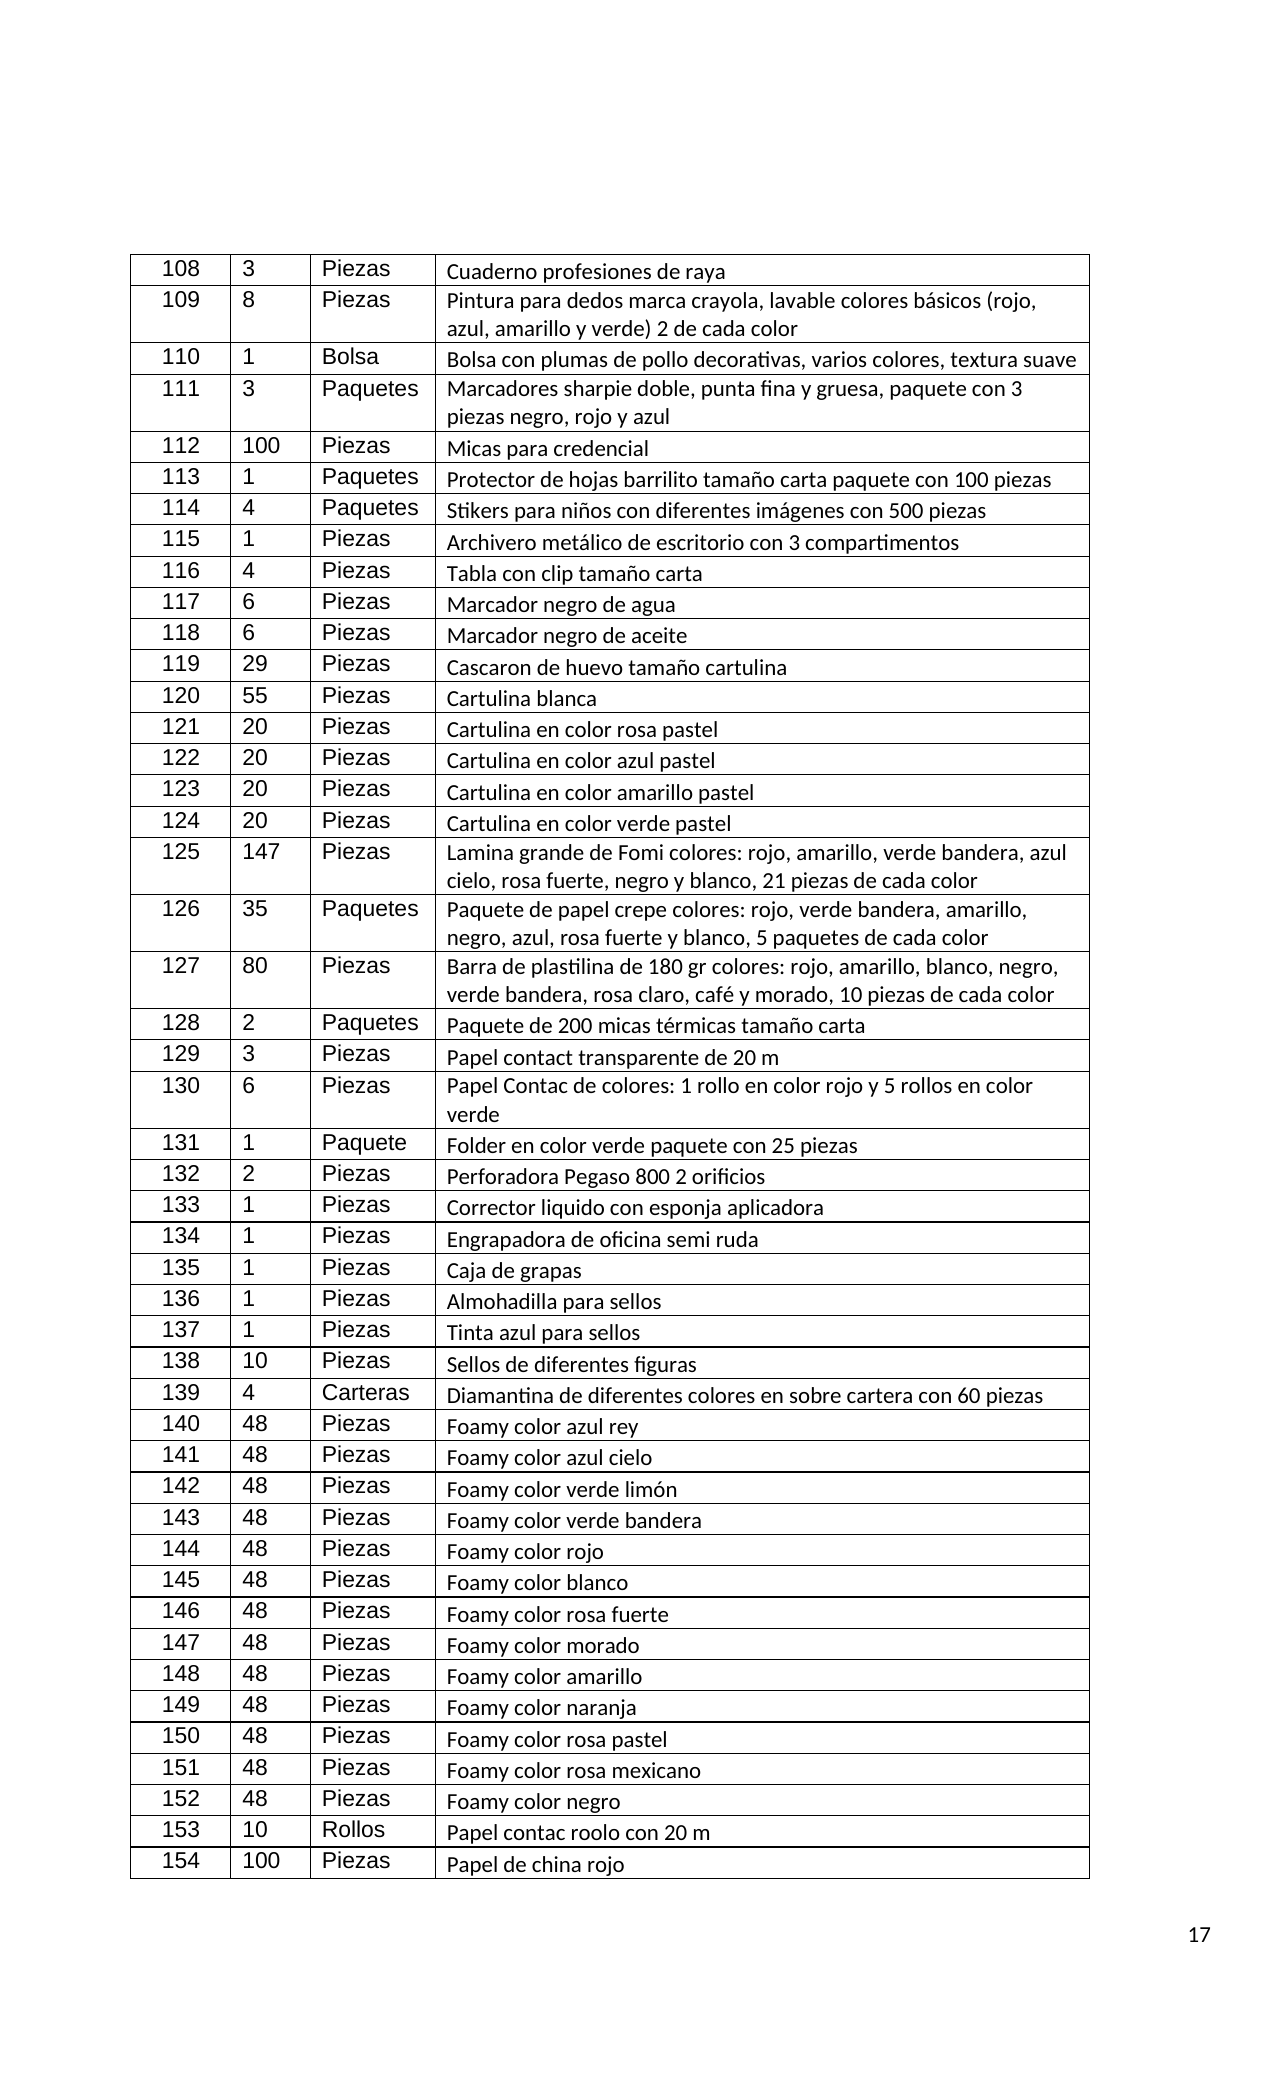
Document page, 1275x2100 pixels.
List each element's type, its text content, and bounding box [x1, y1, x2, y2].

table_cell Paquete de 200 micas térmicas tamaño carta [436, 1009, 1089, 1039]
table_cell 1 [231, 463, 310, 493]
table_cell 6 [231, 1072, 310, 1128]
table_cell 120 [131, 682, 230, 712]
table_cell 20 [231, 744, 310, 774]
table_cell Cartulina en color verde pastel [436, 807, 1089, 837]
table_cell 35 [231, 895, 310, 951]
table_cell Piezas [311, 1441, 435, 1471]
table_cell 109 [131, 286, 230, 342]
table_cell 3 [231, 255, 310, 285]
table_cell 130 [131, 1072, 230, 1128]
table_cell 137 [131, 1316, 230, 1346]
table_cell Foamy color azul rey [436, 1410, 1089, 1440]
table_cell Paquetes [311, 895, 435, 951]
table_cell Foamy color negro [436, 1785, 1089, 1815]
table_cell Corrector liquido con esponja aplicadora [436, 1191, 1089, 1221]
table_cell 20 [231, 713, 310, 743]
table_cell 139 [131, 1379, 230, 1409]
table_cell Caja de grapas [436, 1254, 1089, 1284]
table_cell 123 [131, 775, 230, 806]
table_cell 20 [231, 775, 310, 806]
table_cell Papel contac roolo con 20 m [436, 1816, 1089, 1846]
table_cell Piezas [311, 1504, 435, 1534]
table_cell 1 [231, 1129, 310, 1159]
table_cell 48 [231, 1785, 310, 1815]
table_cell 142 [131, 1473, 230, 1503]
table_cell Engrapadora de oficina semi ruda [436, 1223, 1089, 1253]
table_cell Piezas [311, 286, 435, 342]
table_cell Cartulina blanca [436, 682, 1089, 712]
table_cell 132 [131, 1160, 230, 1190]
table_cell Foamy color morado [436, 1629, 1089, 1659]
table_cell Micas para credencial [436, 432, 1089, 462]
table_cell Foamy color amarillo [436, 1660, 1089, 1690]
table_cell 148 [131, 1660, 230, 1690]
table_cell Cartulina en color amarillo pastel [436, 775, 1089, 806]
table_cell 48 [231, 1629, 310, 1659]
table_cell Piezas [311, 1410, 435, 1440]
table_cell 154 [131, 1848, 230, 1878]
table_cell Archivero metálico de escritorio con 3 compartimentos [436, 525, 1089, 556]
table_cell Piezas [311, 1535, 435, 1565]
table_cell 151 [131, 1754, 230, 1784]
table_cell 3 [231, 1040, 310, 1071]
table_cell 1 [231, 1285, 310, 1315]
table_cell Paquetes [311, 463, 435, 493]
table_cell Piezas [311, 557, 435, 587]
table_cell Piezas [311, 744, 435, 774]
table_cell 150 [131, 1723, 230, 1753]
table_cell Paquetes [311, 494, 435, 524]
table_cell Piezas [311, 432, 435, 462]
table_cell 6 [231, 619, 310, 649]
table_cell 80 [231, 952, 310, 1008]
table_cell 3 [231, 375, 310, 431]
table_cell 111 [131, 375, 230, 431]
table_cell 147 [131, 1629, 230, 1659]
table_cell Piezas [311, 1191, 435, 1221]
table_cell 55 [231, 682, 310, 712]
table_cell 149 [131, 1691, 230, 1721]
table_cell 125 [131, 838, 230, 894]
table_cell 117 [131, 588, 230, 618]
table_cell 1 [231, 1191, 310, 1221]
table_cell Piezas [311, 619, 435, 649]
table_cell Foamy color naranja [436, 1691, 1089, 1721]
table_cell Papel Contac de colores: 1 rollo en color rojo y 5 rollos en color verde [436, 1072, 1089, 1128]
table_cell Marcador negro de aceite [436, 619, 1089, 649]
table_cell 48 [231, 1754, 310, 1784]
table_cell Piezas [311, 807, 435, 837]
table_cell 131 [131, 1129, 230, 1159]
table_cell 48 [231, 1535, 310, 1565]
table_cell Paquete [311, 1129, 435, 1159]
table_cell 1 [231, 343, 310, 373]
table_cell 115 [131, 525, 230, 556]
table_cell 145 [131, 1566, 230, 1596]
table_cell Piezas [311, 952, 435, 1008]
table_cell Carteras [311, 1379, 435, 1409]
table_cell 144 [131, 1535, 230, 1565]
table_cell Piezas [311, 1072, 435, 1128]
table_cell 48 [231, 1691, 310, 1721]
table_cell Marcador negro de agua [436, 588, 1089, 618]
table_cell 29 [231, 650, 310, 681]
table_cell 1 [231, 525, 310, 556]
table_cell Piezas [311, 1723, 435, 1753]
table_cell 4 [231, 494, 310, 524]
table_cell Papel de china rojo [436, 1848, 1089, 1878]
table_cell Piezas [311, 1598, 435, 1628]
table_cell Piezas [311, 650, 435, 681]
table_cell 128 [131, 1009, 230, 1039]
table_cell 2 [231, 1160, 310, 1190]
table_cell 134 [131, 1223, 230, 1253]
table_cell 116 [131, 557, 230, 587]
table_cell 122 [131, 744, 230, 774]
table_cell 138 [131, 1348, 230, 1378]
table_cell Piezas [311, 1691, 435, 1721]
table_cell Piezas [311, 525, 435, 556]
table_cell 20 [231, 807, 310, 837]
table_cell 48 [231, 1566, 310, 1596]
table_cell Piezas [311, 1660, 435, 1690]
table_cell Barra de plastilina de 180 gr colores: rojo, amarillo, blanco, negro, verde bandera, rosa claro, café y morado, 10 piezas de cada color [436, 952, 1089, 1008]
table_cell 48 [231, 1660, 310, 1690]
table_cell 127 [131, 952, 230, 1008]
table_cell Piezas [311, 1629, 435, 1659]
table_cell 112 [131, 432, 230, 462]
table_cell 6 [231, 588, 310, 618]
table_cell Piezas [311, 1223, 435, 1253]
table_cell Piezas [311, 1848, 435, 1878]
table_cell 48 [231, 1598, 310, 1628]
table_cell 10 [231, 1816, 310, 1846]
table_cell 118 [131, 619, 230, 649]
table_cell Cartulina en color rosa pastel [436, 713, 1089, 743]
table_cell 1 [231, 1223, 310, 1253]
table_cell Lamina grande de Fomi colores: rojo, amarillo, verde bandera, azul cielo, rosa fuerte, negro y blanco, 21 piezas de cada color [436, 838, 1089, 894]
table_cell 10 [231, 1348, 310, 1378]
table_cell Piezas [311, 775, 435, 806]
table_cell Foamy color rojo [436, 1535, 1089, 1565]
table_cell Piezas [311, 838, 435, 894]
table_cell Piezas [311, 713, 435, 743]
table_cell 4 [231, 1379, 310, 1409]
table_cell Rollos [311, 1816, 435, 1846]
table_cell 1 [231, 1254, 310, 1284]
table_cell Piezas [311, 1040, 435, 1071]
table_cell Sellos de diferentes figuras [436, 1348, 1089, 1378]
table_cell 140 [131, 1410, 230, 1440]
table_cell Piezas [311, 1348, 435, 1378]
table_cell Paquetes [311, 1009, 435, 1039]
table_cell 124 [131, 807, 230, 837]
table_cell Pintura para dedos marca crayola, lavable colores básicos (rojo, azul, amarillo y verde) 2 de cada color [436, 286, 1089, 342]
table_cell Piezas [311, 1566, 435, 1596]
table_cell Foamy color azul cielo [436, 1441, 1089, 1471]
table_cell Cascaron de huevo tamaño cartulina [436, 650, 1089, 681]
table_cell 135 [131, 1254, 230, 1284]
table_cell Piezas [311, 1254, 435, 1284]
table_cell Marcadores sharpie doble, punta fina y gruesa, paquete con 3 piezas negro, rojo y azul [436, 375, 1089, 431]
table_cell 100 [231, 1848, 310, 1878]
table_cell 48 [231, 1504, 310, 1534]
table_cell Piezas [311, 1473, 435, 1503]
table_cell Piezas [311, 255, 435, 285]
table_cell 126 [131, 895, 230, 951]
table_cell Foamy color rosa fuerte [436, 1598, 1089, 1628]
table_cell 153 [131, 1816, 230, 1846]
table_cell Foamy color blanco [436, 1566, 1089, 1596]
table_cell Papel contact transparente de 20 m [436, 1040, 1089, 1071]
table_cell Piezas [311, 1285, 435, 1315]
table_cell 129 [131, 1040, 230, 1071]
table_cell 136 [131, 1285, 230, 1315]
table_cell 100 [231, 432, 310, 462]
table_cell Piezas [311, 1785, 435, 1815]
table_cell Folder en color verde paquete con 25 piezas [436, 1129, 1089, 1159]
table_cell Foamy color verde bandera [436, 1504, 1089, 1534]
table_cell Tabla con clip tamaño carta [436, 557, 1089, 587]
table_cell Foamy color rosa pastel [436, 1723, 1089, 1753]
table_cell 121 [131, 713, 230, 743]
table_cell 147 [231, 838, 310, 894]
table_cell 8 [231, 286, 310, 342]
table_cell Paquetes [311, 375, 435, 431]
table_cell 133 [131, 1191, 230, 1221]
table_cell Cuaderno profesiones de raya [436, 255, 1089, 285]
table_cell Tinta azul para sellos [436, 1316, 1089, 1346]
table_cell Stikers para niños con diferentes imágenes con 500 piezas [436, 494, 1089, 524]
table_cell 146 [131, 1598, 230, 1628]
table_cell Perforadora Pegaso 800 2 orificios [436, 1160, 1089, 1190]
table_cell 114 [131, 494, 230, 524]
table_cell 119 [131, 650, 230, 681]
table_cell 108 [131, 255, 230, 285]
table_cell Piezas [311, 1160, 435, 1190]
table_cell 48 [231, 1723, 310, 1753]
table_cell Piezas [311, 588, 435, 618]
table_cell 143 [131, 1504, 230, 1534]
table_cell 48 [231, 1410, 310, 1440]
table_cell 152 [131, 1785, 230, 1815]
table_cell Diamantina de diferentes colores en sobre cartera con 60 piezas [436, 1379, 1089, 1409]
table_cell Piezas [311, 682, 435, 712]
table_cell 48 [231, 1473, 310, 1503]
table_cell Foamy color rosa mexicano [436, 1754, 1089, 1784]
table_cell 113 [131, 463, 230, 493]
table_cell Piezas [311, 1316, 435, 1346]
table_cell Bolsa [311, 343, 435, 373]
table_cell 1 [231, 1316, 310, 1346]
table_cell 4 [231, 557, 310, 587]
table_cell Cartulina en color azul pastel [436, 744, 1089, 774]
table_cell 110 [131, 343, 230, 373]
table_cell 48 [231, 1441, 310, 1471]
table_cell Bolsa con plumas de pollo decorativas, varios colores, textura suave [436, 343, 1089, 373]
table_cell 141 [131, 1441, 230, 1471]
table_cell Protector de hojas barrilito tamaño carta paquete con 100 piezas [436, 463, 1089, 493]
table_cell 2 [231, 1009, 310, 1039]
table_cell Paquete de papel crepe colores: rojo, verde bandera, amarillo, negro, azul, rosa fuerte y blanco, 5 paquetes de cada color [436, 895, 1089, 951]
table_cell Foamy color verde limón [436, 1473, 1089, 1503]
table_cell Piezas [311, 1754, 435, 1784]
table_cell Almohadilla para sellos [436, 1285, 1089, 1315]
